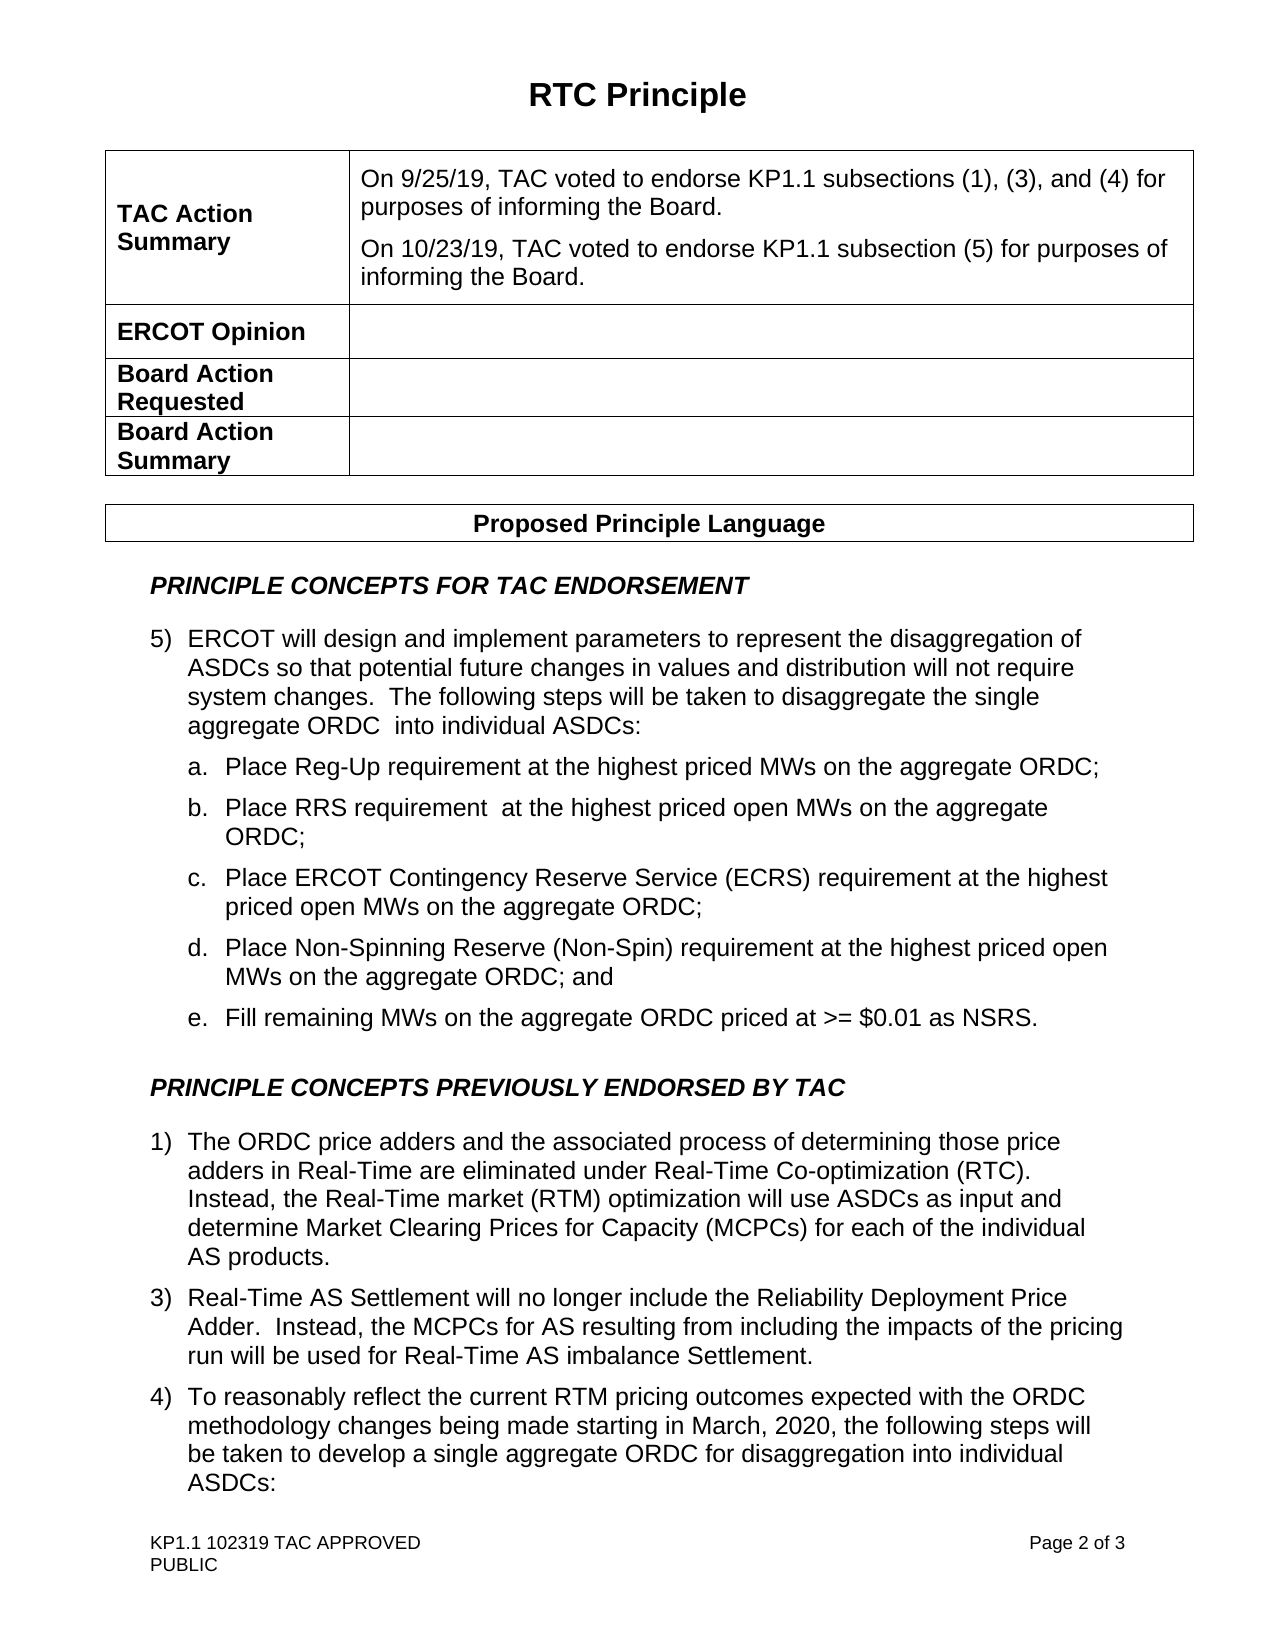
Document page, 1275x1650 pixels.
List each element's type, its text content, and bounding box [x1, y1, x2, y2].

list b. Place RRS requirement at the highest priced open MWs on the aggregate ORDC; [187, 793, 1125, 851]
subtitle Principle concepts Previously Endorsed by TAC [150, 1073, 1125, 1102]
table_cell TAC Action Summary [106, 151, 349, 303]
table_cell [350, 359, 1193, 416]
list 1) The ORDC price adders and the associated process of determining those price adders in Real-Time are eliminated under Real-Time Co-optimization (RTC). Instead, the Real-Time market (RTM) optimization will use ASDCs as input and determine Market Clearing Prices for Capacity (MCPCs) for each of the individual AS products. [150, 1127, 1125, 1271]
list 3) Real-Time AS Settlement will no longer include the Reliability Deployment Price Adder. Instead, the MCPCs for AS resulting from including the impacts of the pricing run will be used for Real-Time AS imbalance Settlement. [150, 1283, 1125, 1369]
list 5) ERCOT will design and implement parameters to represent the disaggregation of ASDCs so that potential future changes in values and distribution will not require system changes. The following steps will be taken to disaggregate the single aggregate ORDC into individual ASDCs: [150, 624, 1125, 739]
subtitle Principle Concepts for TAC Endorsement [150, 571, 1125, 599]
table_cell [350, 417, 1193, 474]
list d. Place Non-Spinning Reserve (Non-Spin) requirement at the highest priced open MWs on the aggregate ORDC; and [187, 933, 1125, 991]
table_cell On 9/25/19, TAC voted to endorse KP1.1 subsections (1), (3), and (4) for purposes of informing the Board. On 10/23/19, TAC voted to endorse KP1.1 subsection (5) for purposes of informing the Board. [350, 151, 1193, 303]
table_header Proposed Principle Language [106, 505, 1193, 541]
table_cell Board Action Requested [106, 359, 349, 416]
table_cell [350, 305, 1193, 357]
table_cell ERCOT Opinion [106, 305, 349, 357]
list c. Place ERCOT Contingency Reserve Service (ECRS) requirement at the highest priced open MWs on the aggregate ORDC; [187, 863, 1125, 921]
list 4) To reasonably reflect the current RTM pricing outcomes expected with the ORDC methodology changes being made starting in March, 2020, the following steps will be taken to develop a single aggregate ORDC for disaggregation into individual ASDCs: [150, 1382, 1125, 1497]
table_cell Board Action Summary [106, 417, 349, 474]
list e. Fill remaining MWs on the aggregate ORDC priced at >= $0.01 as NSRS. [187, 1003, 1125, 1032]
list a. Place Reg-Up requirement at the highest priced MWs on the aggregate ORDC; [187, 752, 1125, 781]
